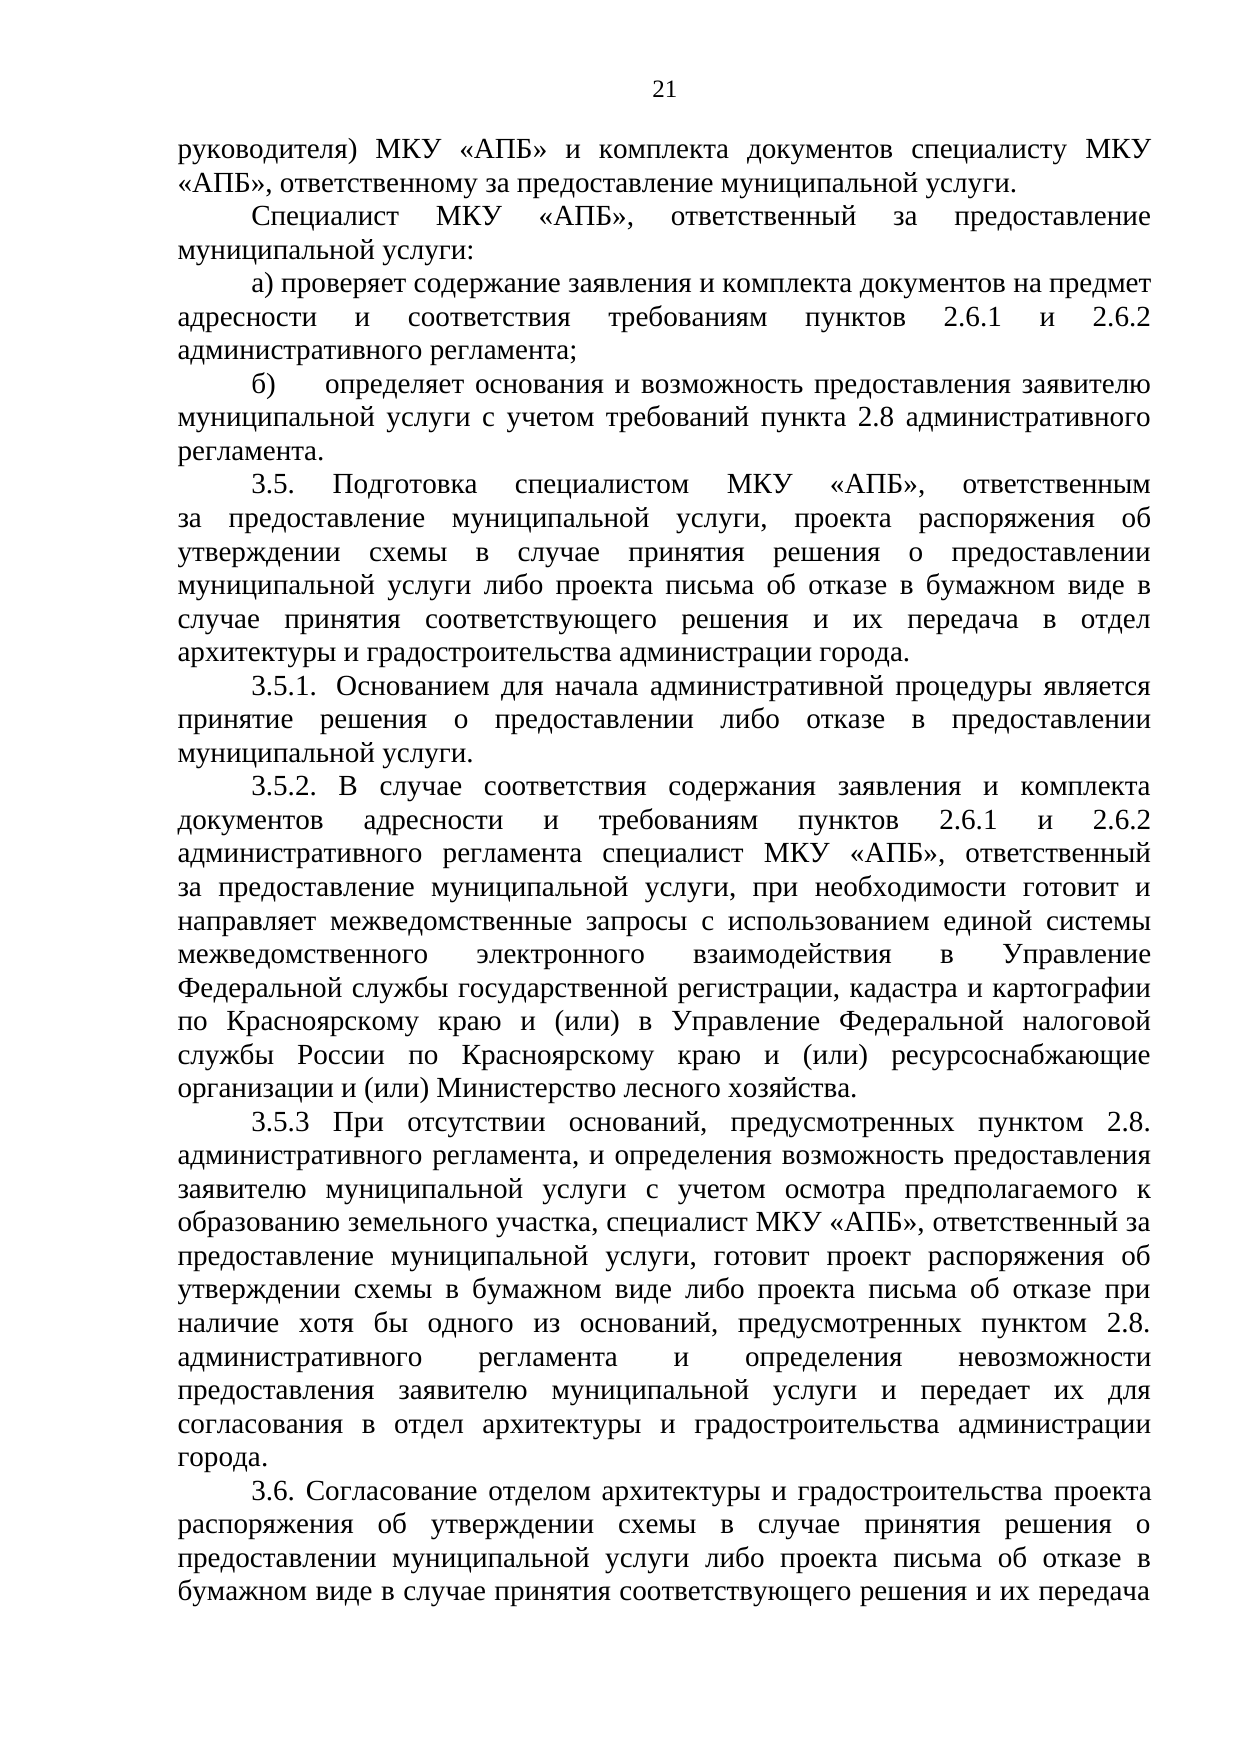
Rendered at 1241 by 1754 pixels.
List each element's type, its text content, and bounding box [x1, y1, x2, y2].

text 3.5.1. Основанием для начала административной процедуры является принятие решения о предоставлении либо отказе в предоставлении муниципальной услуги. [177, 668, 1152, 768]
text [177, 1473, 1152, 1607]
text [177, 131, 1152, 198]
text 3.5.3 При отсутствии оснований, предусмотренных пунктом 2.8. административного регламента, и определения возможность предоставления заявителю муниципальной услуги с учетом осмотра предполагаемого к образованию земельного участка, специалист МКУ «АПБ», ответственный за предоставление муниципальной услуги, готовит проект распоряжения об утверждении схемы в бумажном виде либо проекта письма об отказе при наличие хотя бы одного из оснований, предусмотренных пунктом 2.8. административного регламента и определения невозможности предоставления заявителю муниципальной услуги и передает их для согласования в отдел архитектуры и градостроительства администрации города. [177, 1104, 1152, 1473]
text 3.5. Подготовка специалистом МКУ «АПБ», ответственным за предоставление муниципальной услуги, проекта распоряжения об утверждении схемы в случае принятия решения о предоставлении муниципальной услуги либо проекта письма об отказе в бумажном виде в случае принятия соответствующего решения и их передача в отдел архитектуры и градостроительства администрации города. [177, 467, 1152, 668]
text б) определяет основания и возможность предоставления заявителю муниципальной услуги с учетом требований пункта 2.8 административного регламента. [177, 366, 1152, 467]
text а) проверяет содержание заявления и комплекта документов на предмет адресности и соответствия требованиям пунктов 2.6.1 и 2.6.2 административного регламента; [177, 265, 1152, 366]
text 3.5.2. В случае соответствия содержания заявления и комплекта документов адресности и требованиям пунктов 2.6.1 и 2.6.2 административного регламента специалист МКУ «АПБ», ответственный за предоставление муниципальной услуги, при необходимости готовит и направляет межведомственные запросы с использованием единой системы межведомственного электронного взаимодействия в Управление Федеральной службы государственной регистрации, кадастра и картографии по Красноярскому краю и (или) в Управление Федеральной налоговой службы России по Красноярскому краю и (или) ресурсоснабжающие организации и (или) Министерство лесного хозяйства. [177, 768, 1152, 1104]
text Специалист МКУ «АПБ», ответственный за предоставление муниципальной услуги: [177, 198, 1152, 265]
